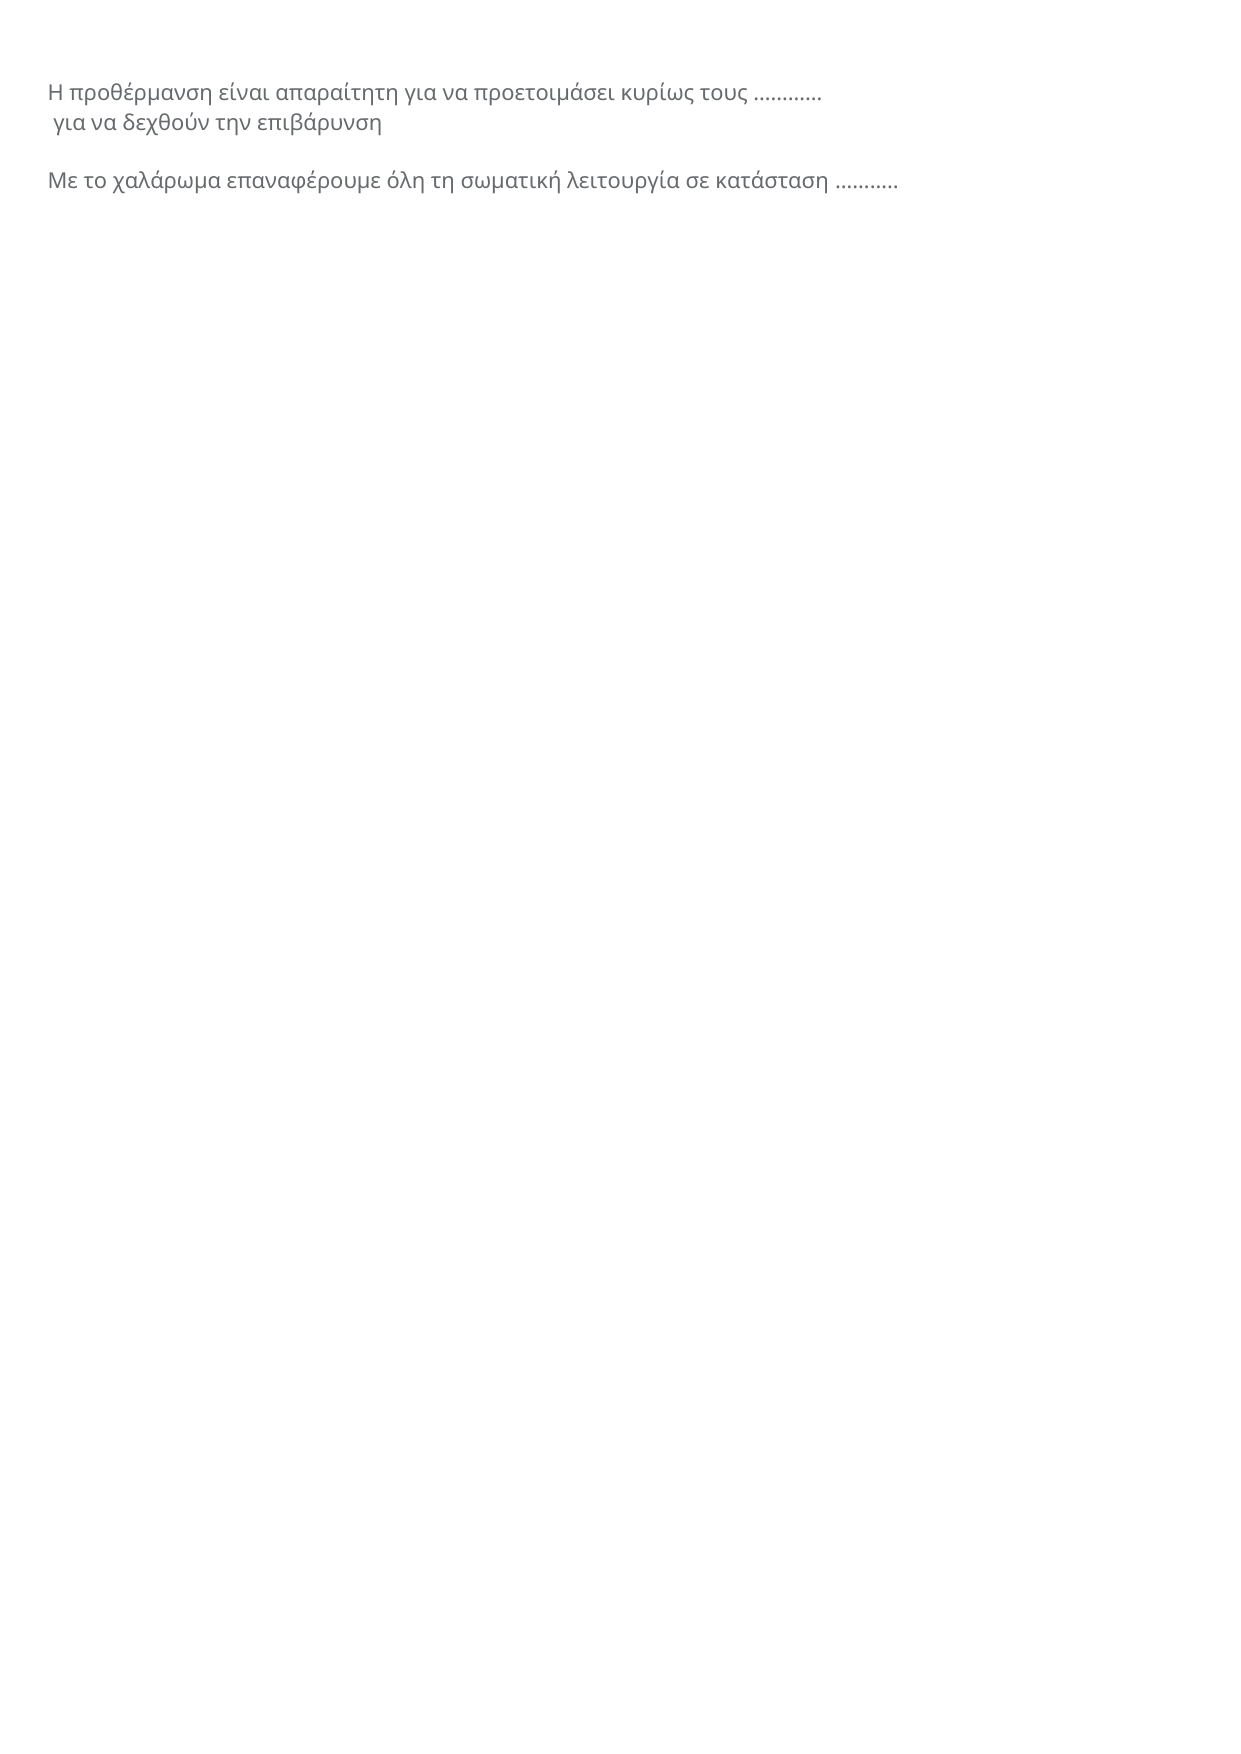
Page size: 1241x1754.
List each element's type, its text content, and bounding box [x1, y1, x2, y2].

text Με το χαλάρωμα επαναφέρουμε όλη τη σωματική λειτουργία σε κατάσταση ……….. [47, 165, 1193, 194]
text για να δεχθούν την επιβάρυνση [47, 107, 1193, 165]
text Η προθέρμανση είναι απαραίτητη για να προετοιμάσει κυρίως τους ………… [47, 47, 1193, 107]
